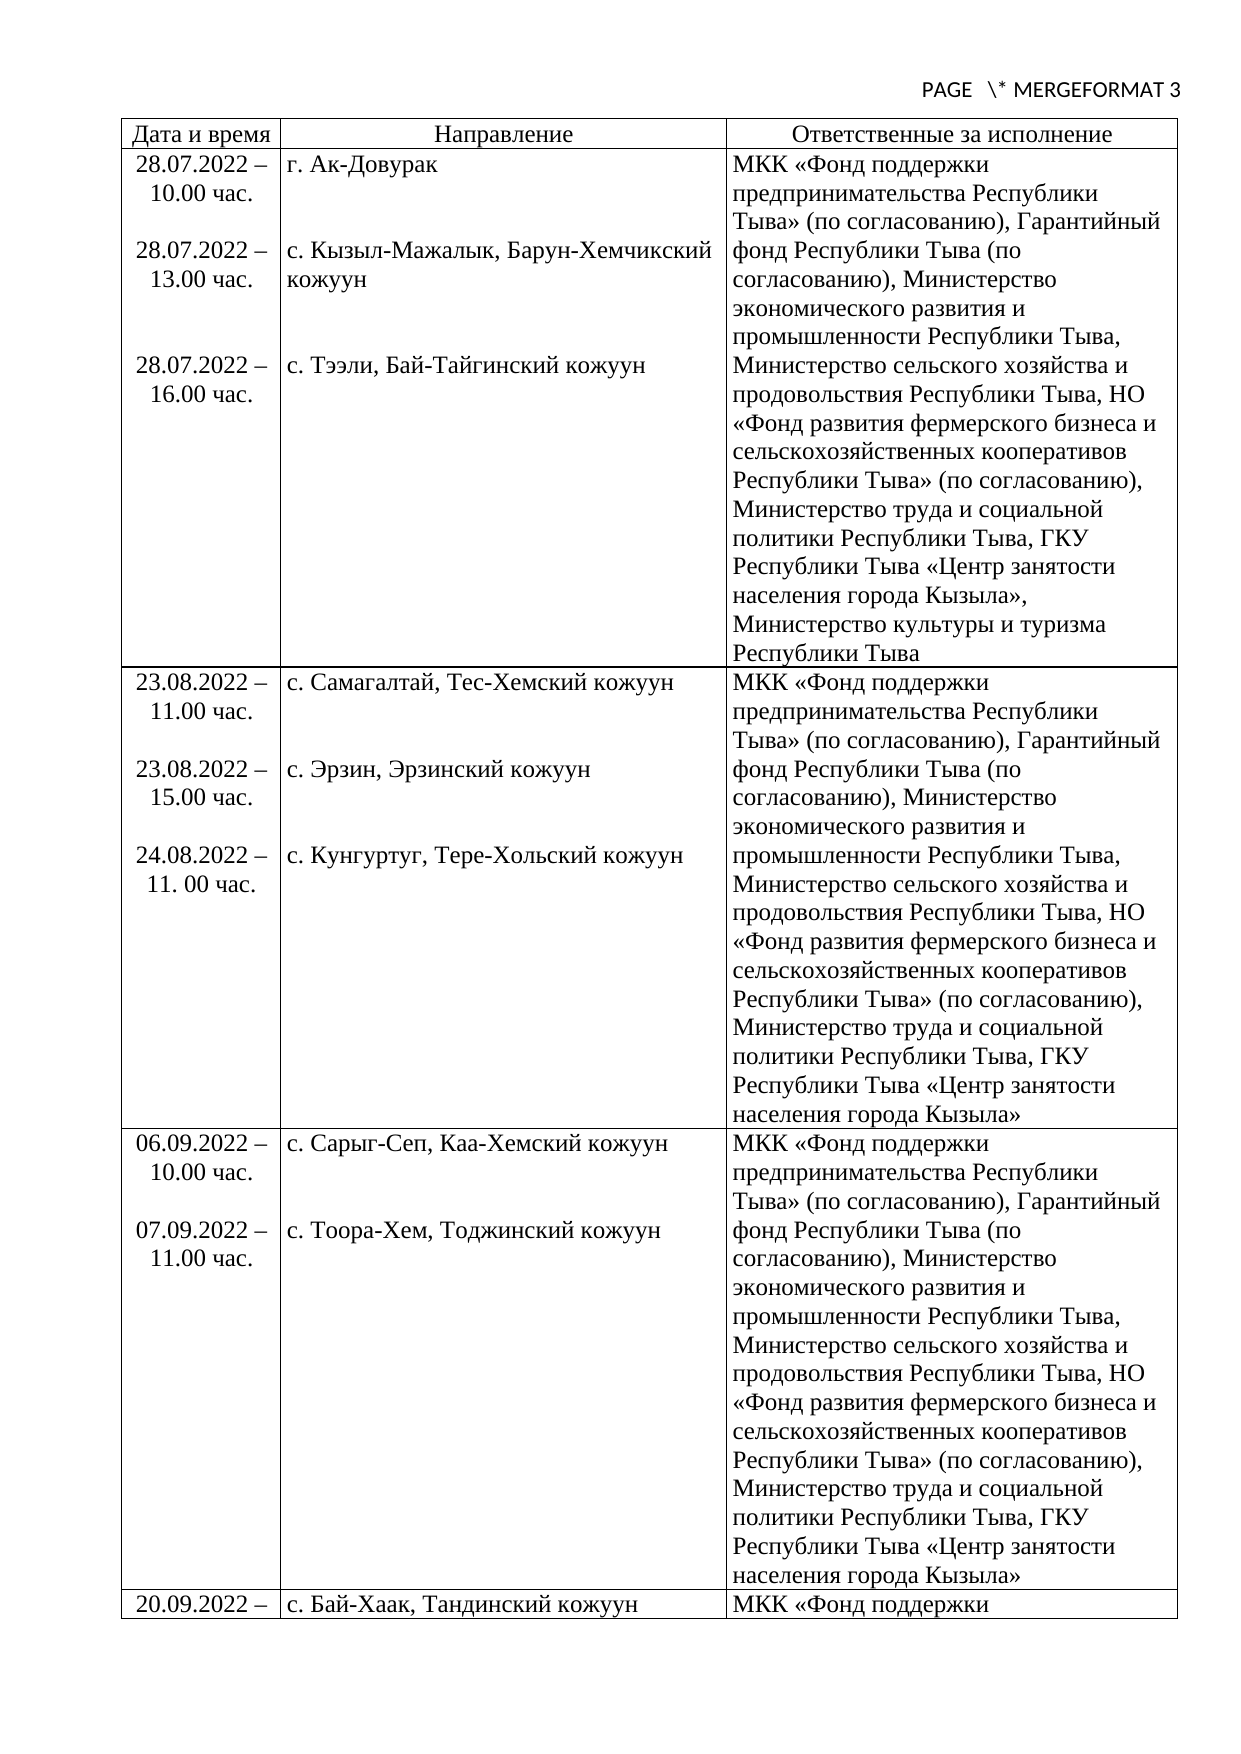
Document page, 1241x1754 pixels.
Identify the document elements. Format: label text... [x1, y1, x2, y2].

table_cell г. Ак-Довурак с. Кызыл-Мажалык, Барун-Хемчикский кожуун с. Тээли, Бай-Тайгинский кожуун [281, 149, 726, 666]
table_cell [122, 1590, 280, 1618]
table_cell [727, 1590, 1177, 1618]
table_cell 23.08.2022 – 11.00 час. 23.08.2022 – 15.00 час. 24.08.2022 – 11. 00 час. [122, 668, 280, 1127]
table_cell с. Сарыг-Сеп, Каа-Хемский кожуун с. Тоора-Хем, Тоджинский кожуун [281, 1129, 726, 1588]
table_cell с. Самагалтай, Тес-Хемский кожуун с. Эрзин, Эрзинский кожуун с. Кунгуртуг, Тере-Хольский кожуун [281, 668, 726, 1127]
table_header Дата и время [122, 119, 280, 148]
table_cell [727, 149, 1177, 666]
table_header Направление [281, 119, 726, 148]
table_header Ответственные за исполнение [727, 119, 1177, 148]
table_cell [281, 1590, 726, 1618]
table_cell 28.07.2022 – 10.00 час. 28.07.2022 – 13.00 час. 28.07.2022 – 16.00 час. [122, 149, 280, 666]
table_cell 06.09.2022 – 10.00 час. 07.09.2022 – 11.00 час. [122, 1129, 280, 1588]
